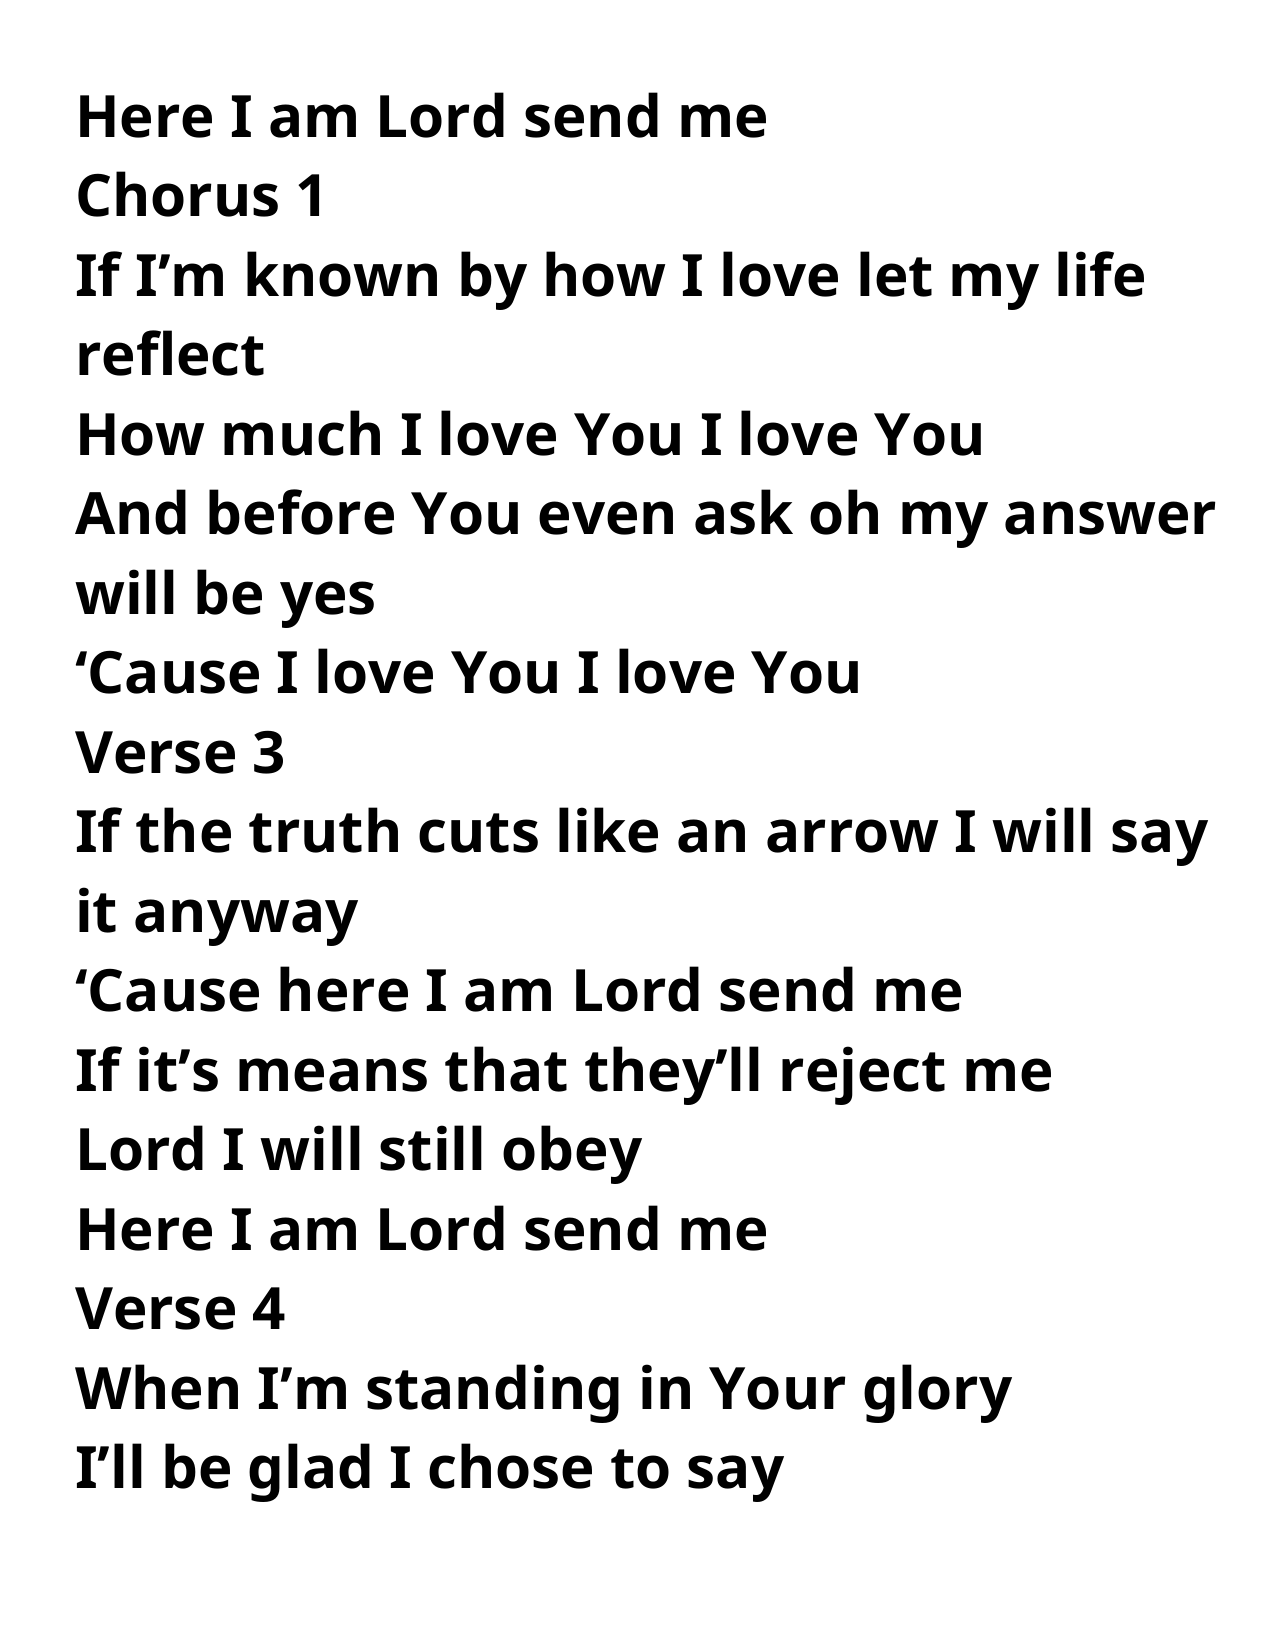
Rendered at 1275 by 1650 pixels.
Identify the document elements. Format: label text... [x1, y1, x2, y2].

text ‘Cause here I am Lord send me [75, 949, 1256, 1029]
text Here I am Lord send me [75, 75, 1256, 154]
text ‘Cause I love You I love You [75, 631, 1256, 711]
text Here I am Lord send me [75, 1188, 1256, 1267]
text Lord I will still obey [75, 1108, 1256, 1188]
text Verse 4 [75, 1267, 1256, 1347]
text How much I love You I love You [75, 393, 1256, 472]
text If it’s means that they’ll reject me [75, 1029, 1256, 1108]
text If the truth cuts like an arrow I will say it anyway [75, 790, 1256, 949]
text If I’m known by how I love let my life reflect [75, 234, 1256, 393]
text When I’m standing in Your glory [75, 1347, 1256, 1426]
text Verse 3 [75, 711, 1256, 790]
text I’ll be glad I chose to say [75, 1426, 1256, 1506]
text Chorus 1 [75, 154, 1256, 234]
text And before You even ask oh my answer will be yes [75, 472, 1256, 631]
